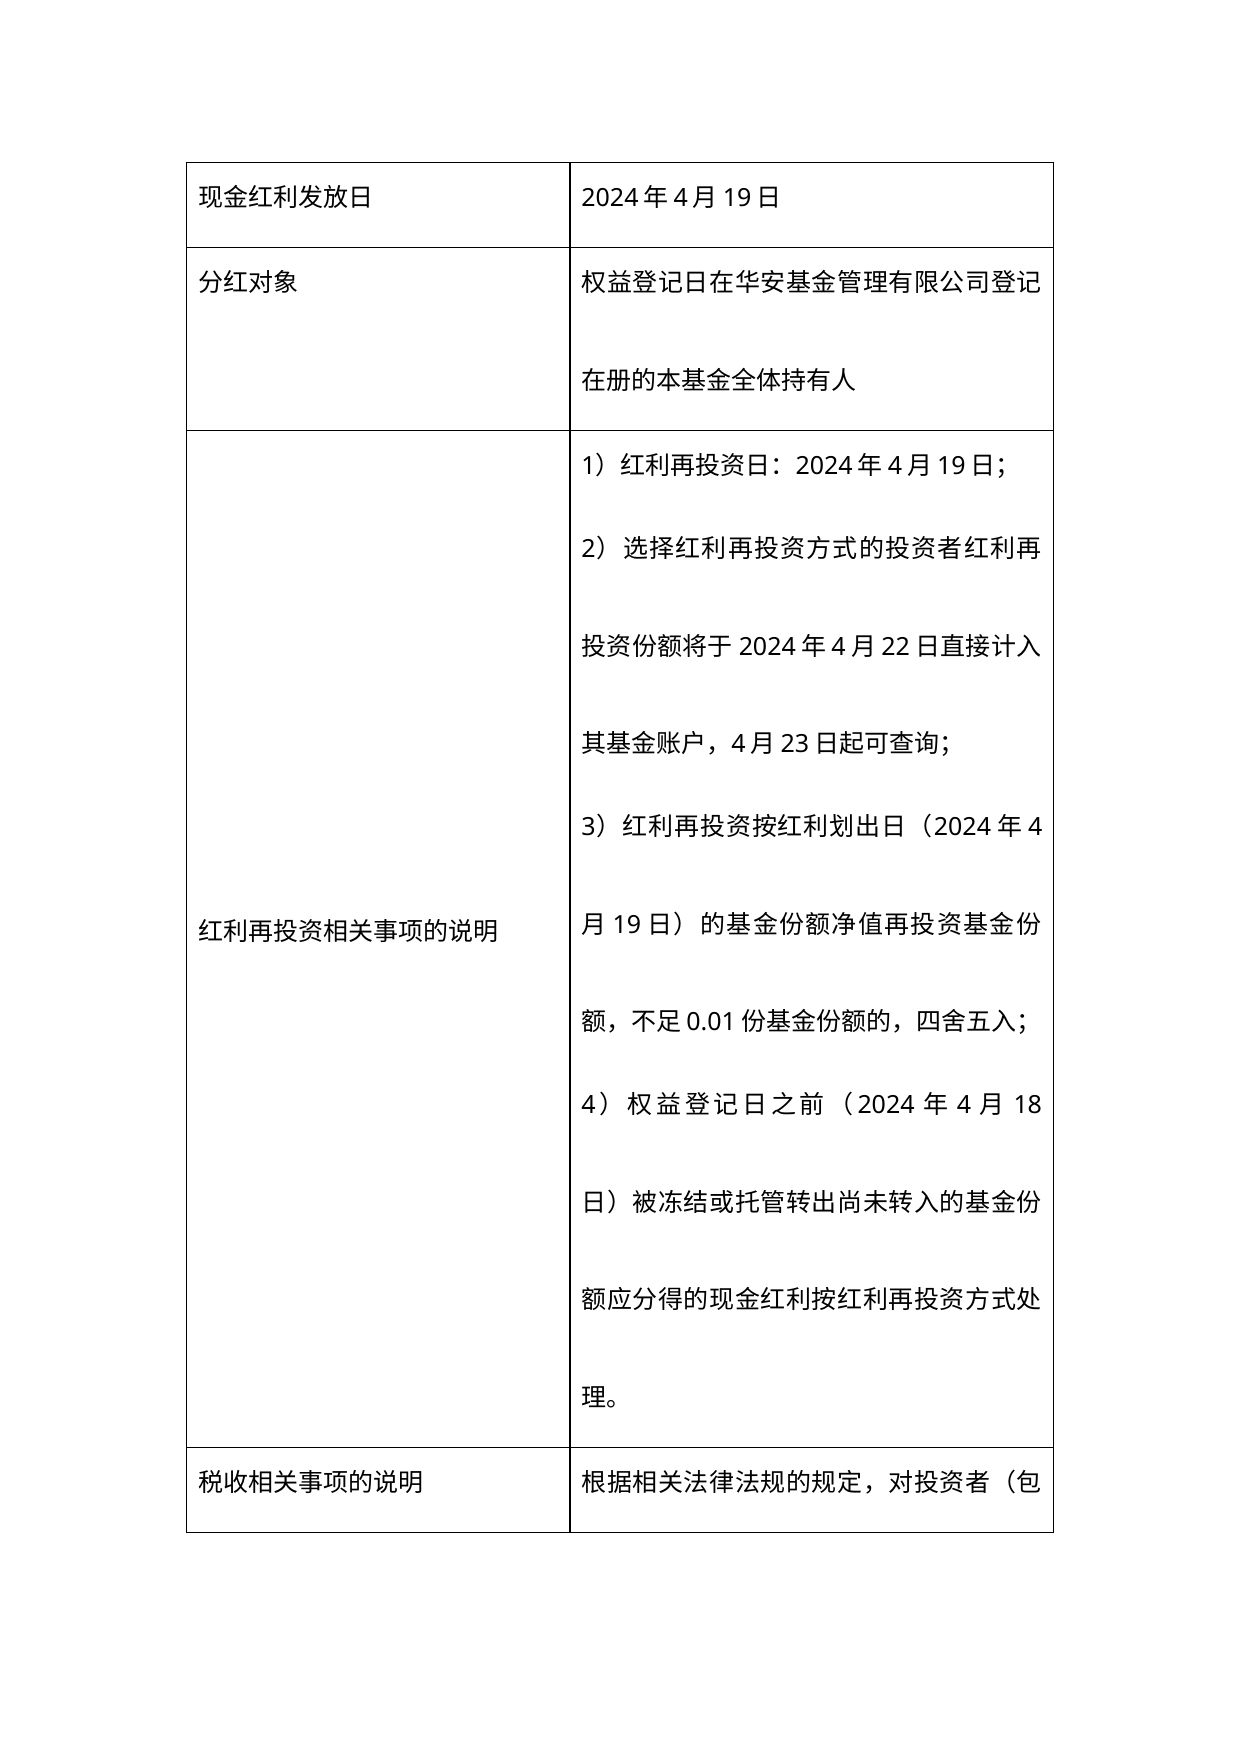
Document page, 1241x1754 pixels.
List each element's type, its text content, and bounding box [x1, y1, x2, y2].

table_cell 红利再投资相关事项的说明 [187, 431, 569, 1447]
table_cell 分红对象 [187, 248, 569, 430]
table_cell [571, 1448, 1053, 1532]
table_cell 权益登记日在华安基金管理有限公司登记在册的本基金全体持有人 [571, 248, 1053, 430]
table_cell 现金红利发放日 [187, 163, 569, 247]
table_cell 1）红利再投资日：2024年4月19日； 2）选择红利再投资方式的投资者红利再投资份额将于2024年4月22日直接计入其基金账户，4月23日起可查询； 3）红利再投资按红利划出日（2024年4月19日）的基金份额净值再投资基金份额，不足0.01份基金份额的，四舍五入； 4）权益登记日之前（2024年4月18日）被冻结或托管转出尚未转入的基金份额应分得的现金红利按红利再投资方式处理。 [571, 431, 1053, 1447]
table_cell 2024年4月19日 [571, 163, 1053, 247]
table_cell 税收相关事项的说明 [187, 1448, 569, 1532]
